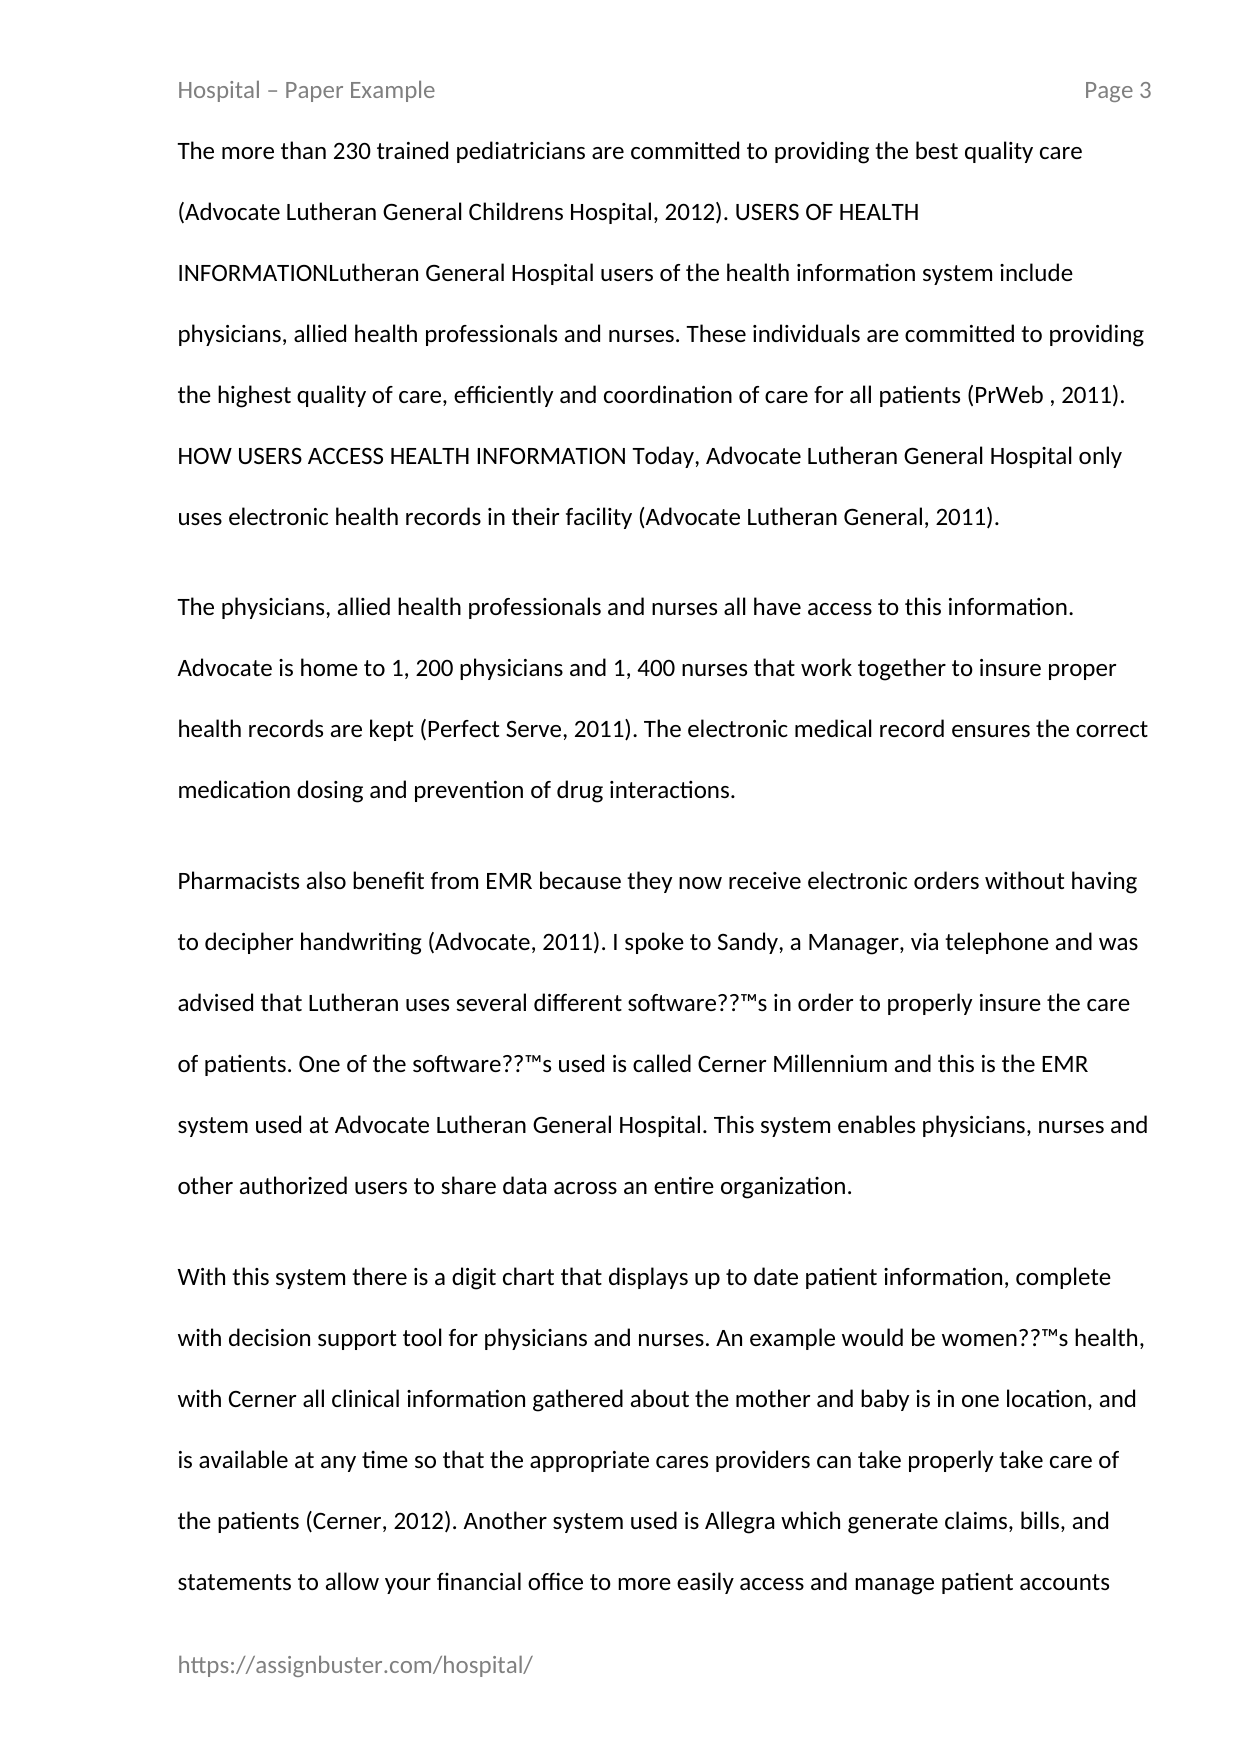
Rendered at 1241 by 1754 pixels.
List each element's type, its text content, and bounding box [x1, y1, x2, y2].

text Pharmacists also benefit from EMR because they now receive electronic orders without having to decipher handwriting (Advocate, 2011). I spoke to Sandy, a Manager, via telephone and was advised that Lutheran uses several different software??™s in order to properly insure the care of patients. One of the software??™s used is called Cerner Millennium and this is the EMR system used at Advocate Lutheran General Hospital. This system enables physicians, nurses and other authorized users to share data across an entire organization. [177, 865, 1152, 1201]
text The physicians, allied health professionals and nurses all have access to this information. Advocate is home to 1, 200 physicians and 1, 400 nurses that work together to insure proper health records are kept (Perfect Serve, 2011). The electronic medical record ensures the correct medication dosing and prevention of drug interactions. [177, 592, 1152, 805]
text The more than 230 trained pediatricians are committed to providing the best quality care (Advocate Lutheran General Childrens Hospital, 2012). USERS OF HEALTH INFORMATIONLutheran General Hospital users of the health information system include physicians, allied health professionals and nurses. These individuals are committed to providing the highest quality of care, efficiently and coordination of care for all patients (PrWeb , 2011). HOW USERS ACCESS HEALTH INFORMATION Today, Advocate Lutheran General Hospital only uses electronic health records in their facility (Advocate Lutheran General, 2011). [177, 135, 1152, 532]
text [177, 1261, 1152, 1597]
